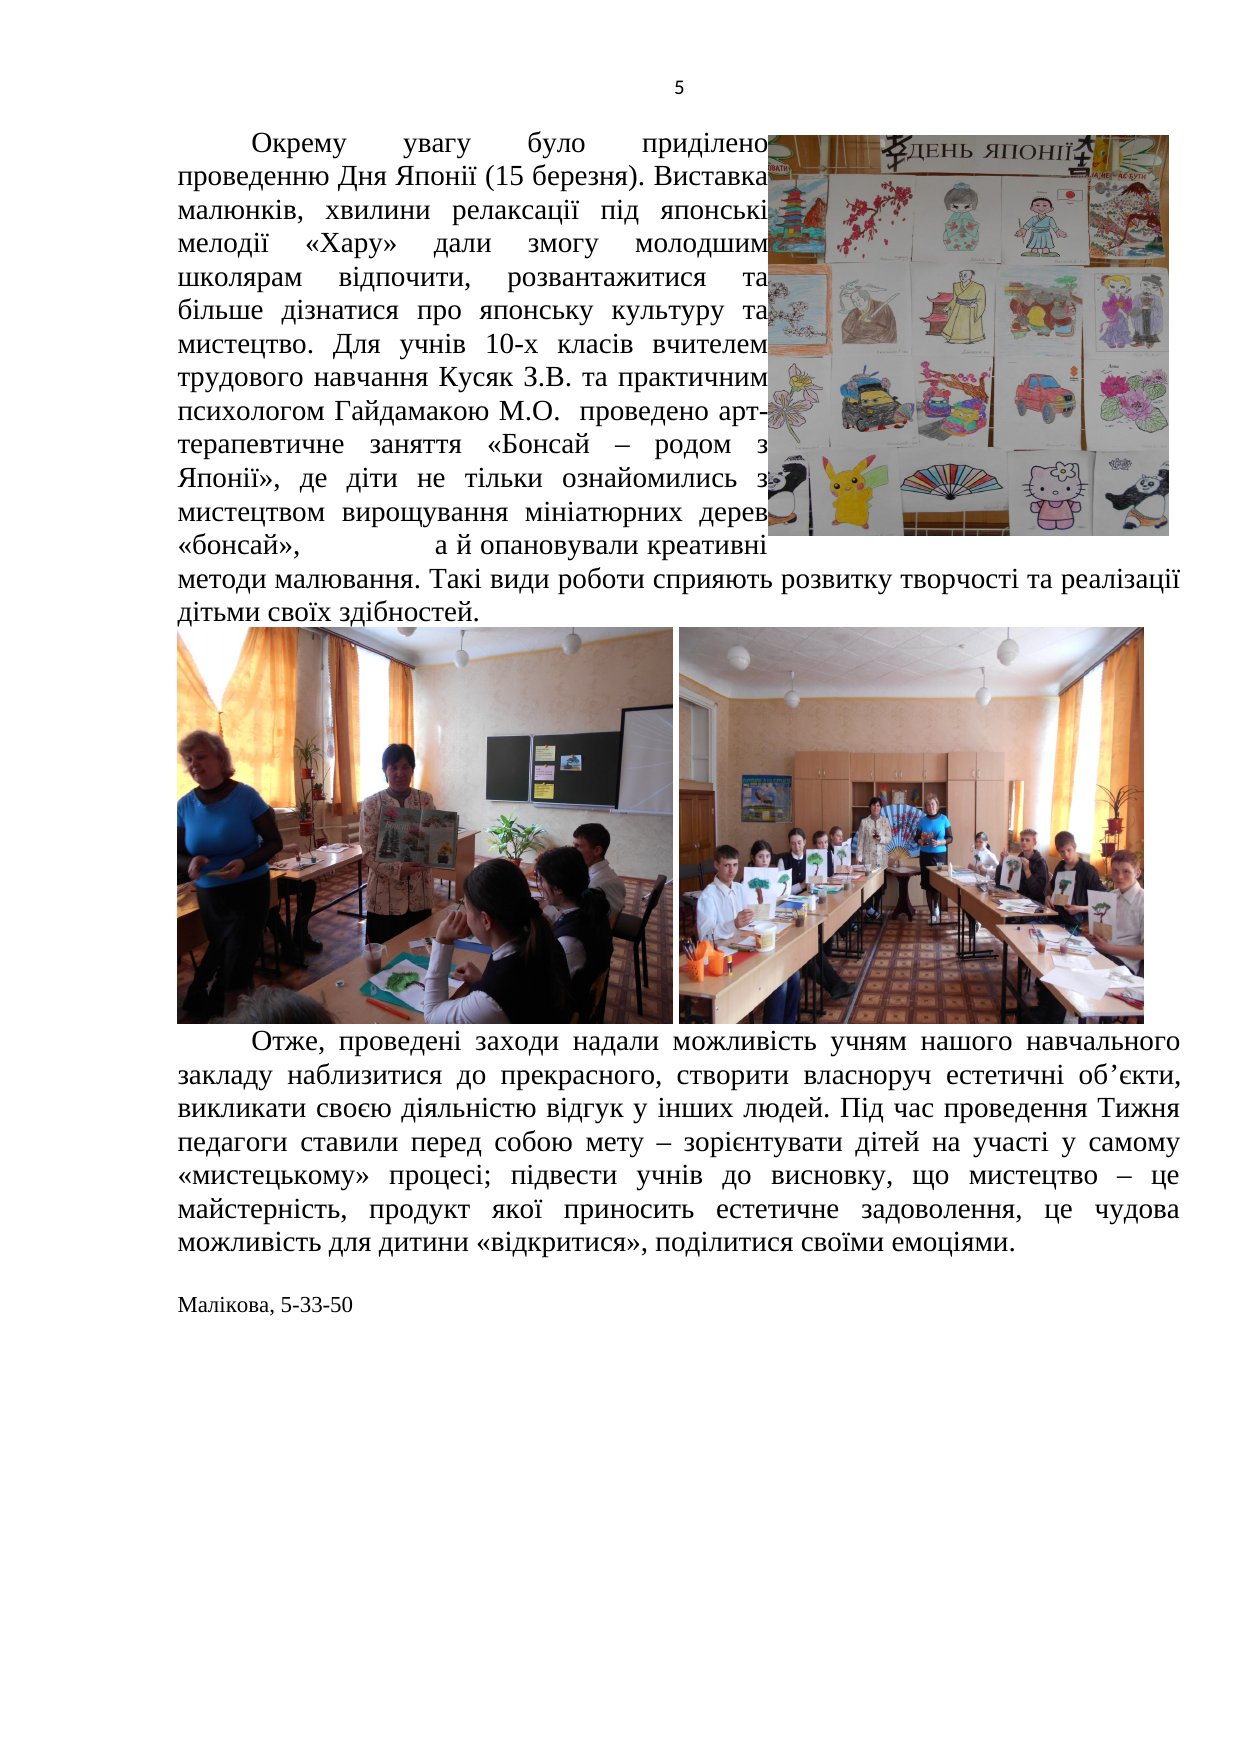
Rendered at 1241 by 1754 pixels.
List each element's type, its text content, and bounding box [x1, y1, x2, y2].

text Малікова, 5-33-50 [177, 1292, 1181, 1318]
text Отже, проведені заходи надали можливість учням нашого навчального закладу наблизитися до прекрасного, створити власноруч естетичні об’єкти, викликати своєю діяльністю відгук у інших людей. Під час проведення Тижня педагоги ставили перед собою мету – зорієнтувати дітей на участі у самому «мистецькому» процесі; підвести учнів до висновку, що мистецтво – це майстерність, продукт якої приносить естетичне задоволення, це чудова можливість для дитини «відкритися», поділитися своїми емоціями. [177, 1023, 1181, 1258]
picture [177, 627, 673, 1024]
picture [679, 627, 1144, 1024]
picture [768, 135, 1169, 536]
